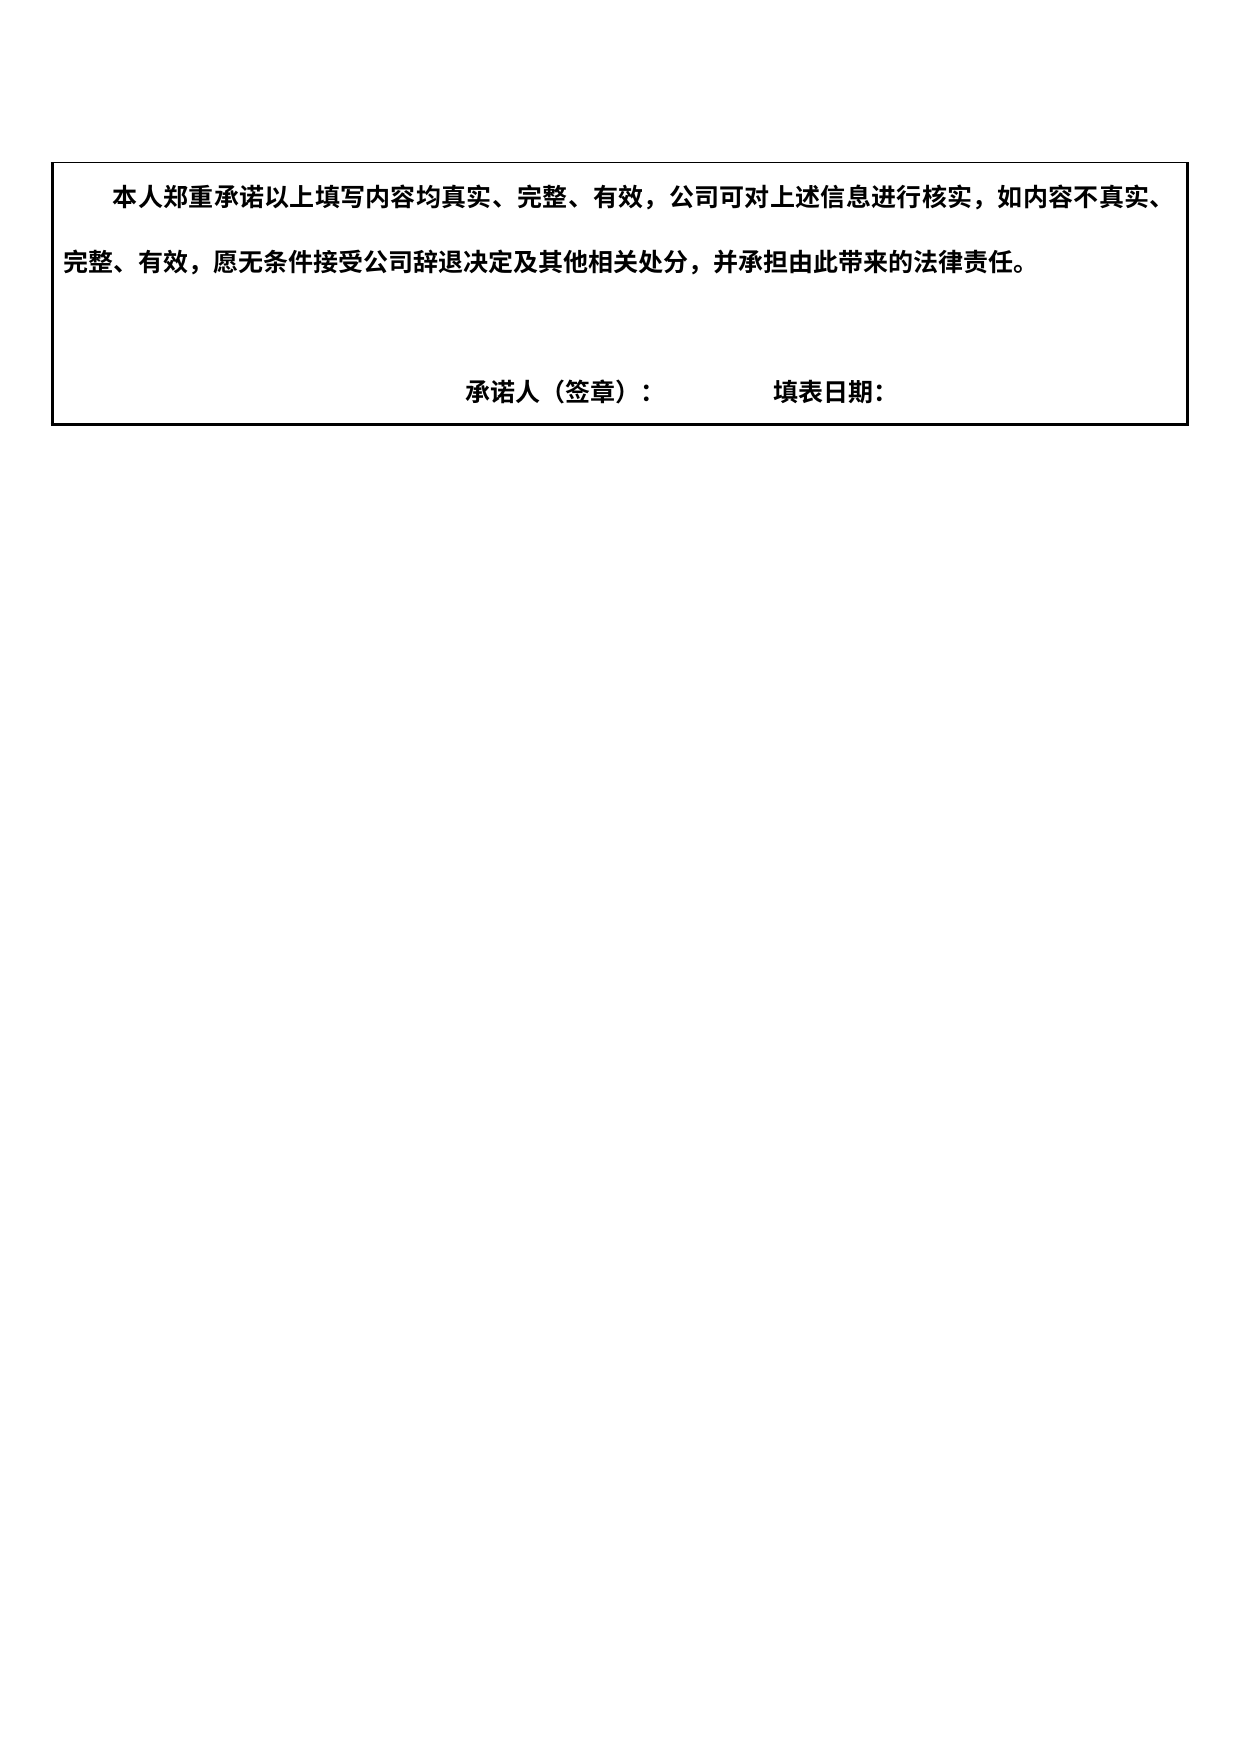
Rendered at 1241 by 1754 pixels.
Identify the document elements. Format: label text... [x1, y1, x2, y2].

table_cell 本人郑重承诺以上填写内容均真实、完整、有效，公司可对上述信息进行核实，如内容不真实、完整、有效，愿无条件接受公司辞退决定及其他相关处分，并承担由此带来的法律责任。 承诺人（签章）： 填表日期： [54, 163, 1186, 423]
